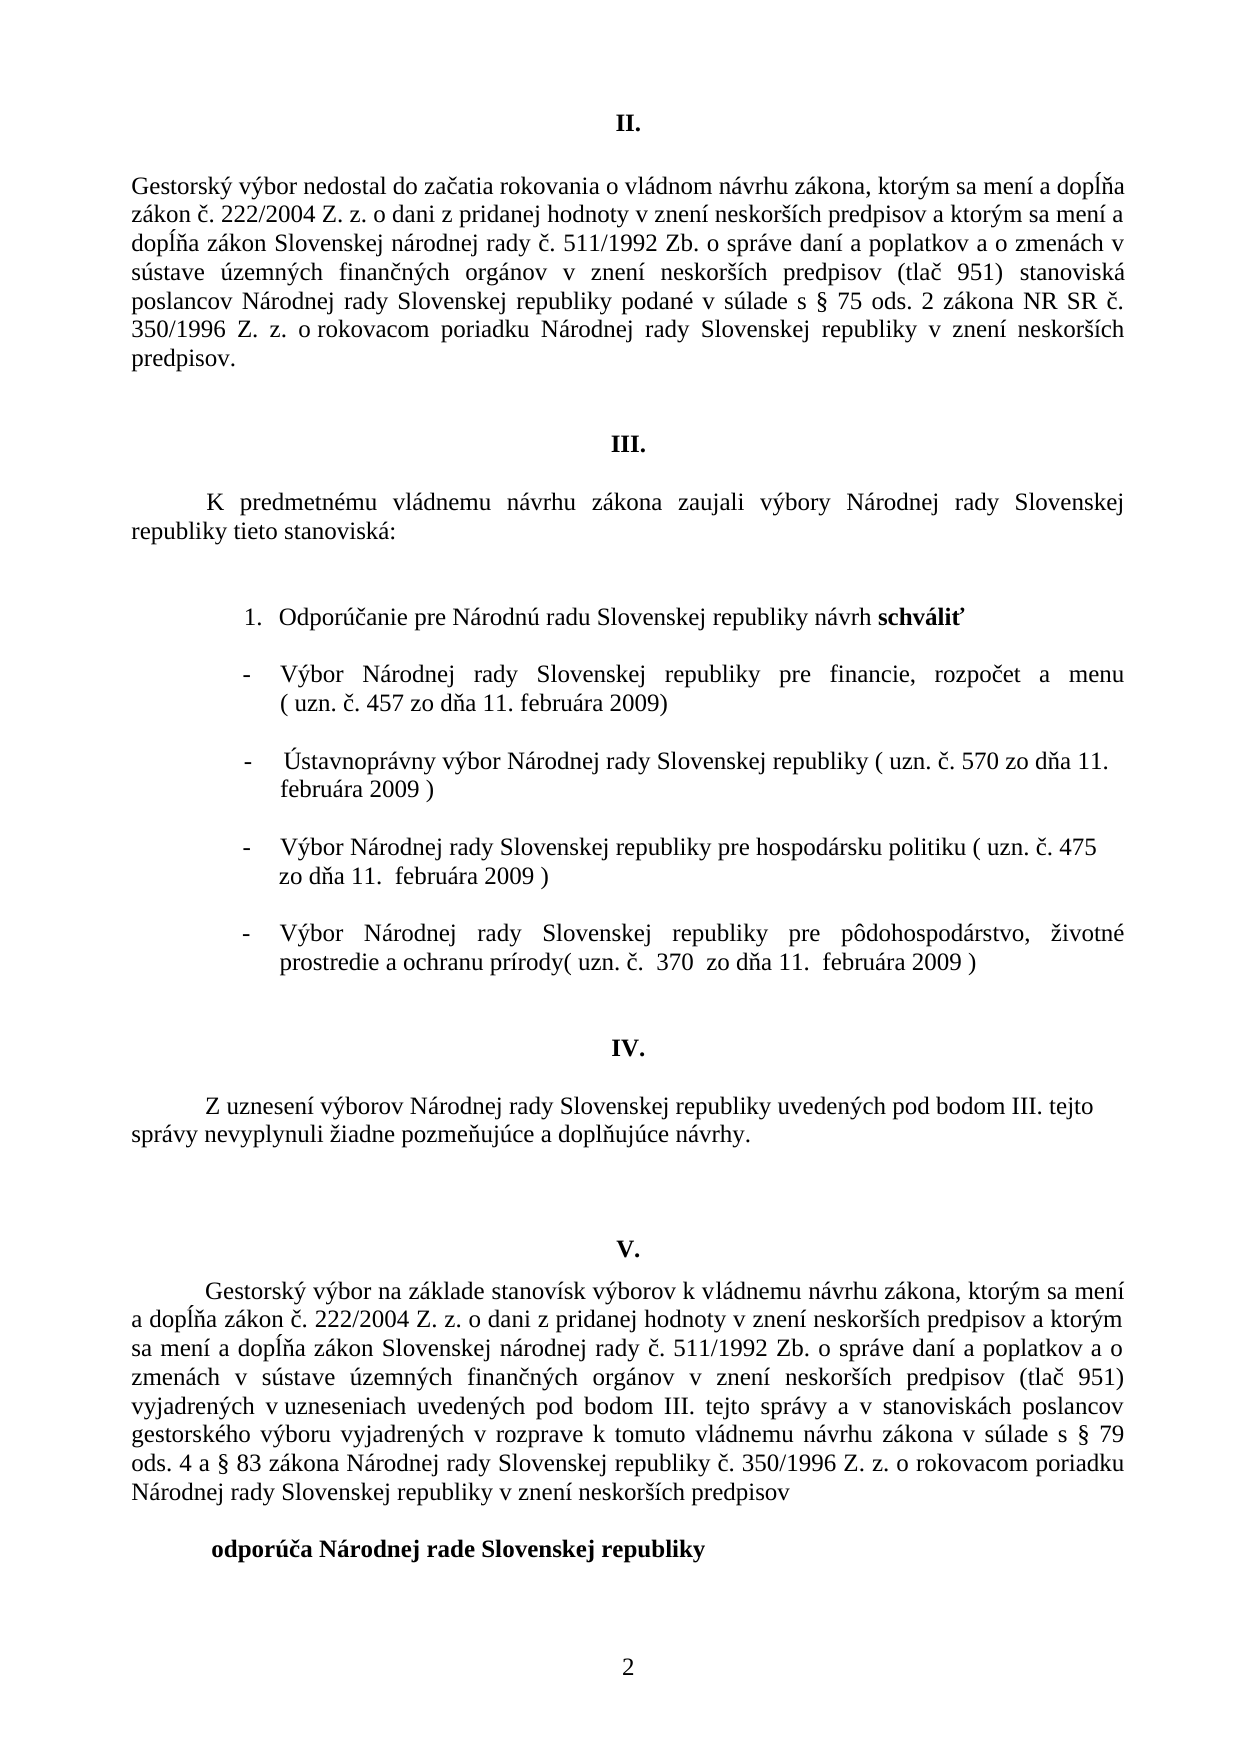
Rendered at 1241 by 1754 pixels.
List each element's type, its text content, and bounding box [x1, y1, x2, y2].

text februára 2009 ) [242, 774, 1125, 803]
text Z uznesení výborov Národnej rady Slovenskej republiky uvedených pod bodom III. tejto správy nevyplynuli žiadne pozmeňujúce a doplňujúce návrhy. [131, 1091, 1125, 1148]
list Odporúčanie pre Národnú radu Slovenskej republiky návrh schváliť [244, 602, 1125, 631]
text zo dňa 11. februára 2009 ) [242, 861, 1125, 889]
text Gestorský výbor nedostal do začatia rokovania o vládnom návrhu zákona, ktorým sa mení a dopĺňa zákon č. 222/2004 Z. z. o dani z pridanej hodnoty v znení neskorších predpisov a ktorým sa mení a dopĺňa zákon Slovenskej národnej rady č. 511/1992 Zb. o správe daní a poplatkov a o zmenách v sústave územných finančných orgánov v znení neskorších predpisov (tlač 951) stanoviská poslancov Národnej rady Slovenskej republiky podané v súlade s § 75 ods. 2 zákona NR SR č. 350/1996 Z. z. o rokovacom poriadku Národnej rady Slovenskej republiky v znení neskorších predpisov. [131, 171, 1125, 372]
text K predmetnému vládnemu návrhu zákona zaujali výbory Národnej rady Slovenskej republiky tieto stanoviská: [131, 487, 1125, 544]
text IV. [131, 1033, 1125, 1062]
text Gestorský výbor na základe stanovísk výborov k vládnemu návrhu zákona, ktorým sa mení a dopĺňa zákon č. 222/2004 Z. z. o dani z pridanej hodnoty v znení neskorších predpisov a ktorým sa mení a dopĺňa zákon Slovenskej národnej rady č. 511/1992 Zb. o správe daní a poplatkov a o zmenách v sústave územných finančných orgánov v znení neskorších predpisov (tlač 951) vyjadrených v uzneseniach uvedených pod bodom III. tejto správy a v stanoviskách poslancov gestorského výboru vyjadrených v rozprave k tomuto vládnemu návrhu zákona v súlade s § 79 ods. 4 a § 83 zákona Národnej rady Slovenskej republiky č. 350/1996 Z. z. o rokovacom poriadku Národnej rady Slovenskej republiky v znení neskorších predpisov [131, 1276, 1125, 1506]
text III. [131, 429, 1125, 458]
list Výbor Národnej rady Slovenskej republiky pre pôdohospodárstvo, životné prostredie a ochranu prírody( uzn. č. 370 zo dňa 11. februára 2009 ) [242, 918, 1125, 976]
list Výbor Národnej rady Slovenskej republiky pre financie, rozpočet a menu ( uzn. č. 457 zo dňa 11. februára 2009) [242, 659, 1125, 717]
text II. [131, 108, 1125, 137]
text - Ústavnoprávny výbor Národnej rady Slovenskej republiky ( uzn. č. 570 zo dňa 11. [170, 746, 1125, 774]
text odporúča Národnej rade Slovenskej republiky [131, 1534, 1125, 1563]
list Výbor Národnej rady Slovenskej republiky pre hospodársku politiku ( uzn. č. 475 [242, 832, 1125, 861]
text V. [131, 1234, 1125, 1263]
